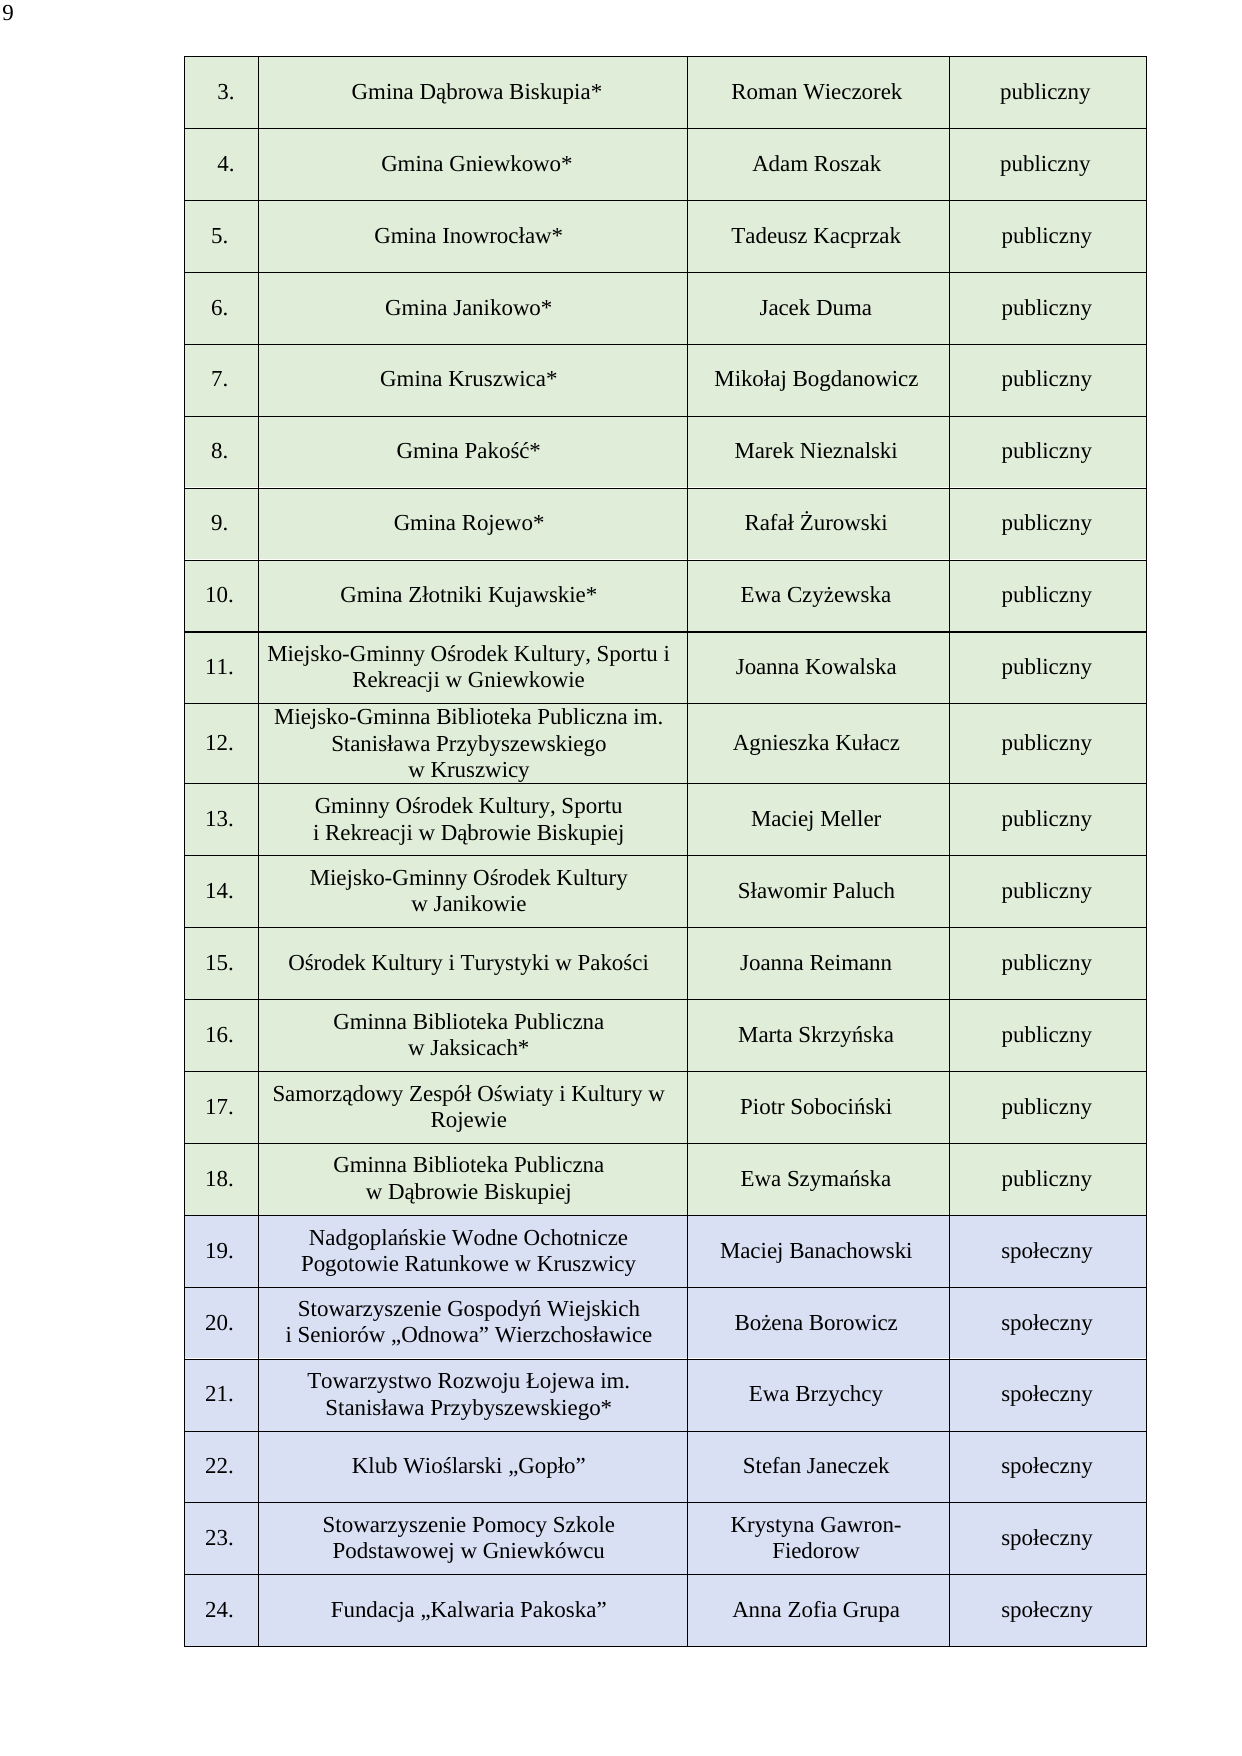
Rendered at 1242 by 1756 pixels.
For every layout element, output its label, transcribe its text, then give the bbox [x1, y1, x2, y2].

table_cell Joanna Kowalska [688, 633, 949, 703]
table_cell publiczny [950, 1072, 1146, 1143]
table_cell społeczny [950, 1216, 1146, 1287]
table_cell Krystyna Gawron- Fiedorow [688, 1503, 949, 1574]
table_cell 6. [185, 273, 258, 344]
table_cell Gminna Biblioteka Publiczna w Dąbrowie Biskupiej [259, 1144, 687, 1215]
table_cell Tadeusz Kacprzak [688, 201, 949, 272]
table_cell publiczny [950, 201, 1146, 272]
table_cell 18. [185, 1144, 258, 1215]
table_cell Gmina Janikowo* [259, 273, 687, 344]
table_cell Nadgoplańskie Wodne Ochotnicze Pogotowie Ratunkowe w Kruszwicy [259, 1216, 687, 1287]
table_cell 21. [185, 1360, 258, 1431]
table_cell Anna Zofia Grupa [688, 1575, 949, 1646]
table_cell Stowarzyszenie Pomocy Szkole Podstawowej w Gniewkówcu [259, 1503, 687, 1574]
table_cell społeczny [950, 1575, 1146, 1646]
table_cell 23. [185, 1503, 258, 1574]
table_cell Gmina Rojewo* [259, 489, 687, 559]
table_cell społeczny [950, 1288, 1146, 1358]
table_cell 11. [185, 633, 258, 703]
table_cell 12. [185, 704, 258, 783]
table_cell Miejsko-Gminny Ośrodek Kultury w Janikowie [259, 856, 687, 927]
table_cell Mikołaj Bogdanowicz [688, 345, 949, 416]
table_cell 22. [185, 1432, 258, 1502]
table_cell Rafał Żurowski [688, 489, 949, 559]
table_cell publiczny [950, 856, 1146, 927]
table_cell 15. [185, 928, 258, 999]
table_header publiczny [950, 57, 1146, 128]
table_cell Klub Wioślarski „Gopło” [259, 1432, 687, 1502]
table_cell społeczny [950, 1503, 1146, 1574]
table_header Roman Wieczorek [688, 57, 949, 128]
table_cell 10. [185, 561, 258, 631]
table_cell publiczny [950, 633, 1146, 703]
table_cell 14. [185, 856, 258, 927]
table_cell Stefan Janeczek [688, 1432, 949, 1502]
table_cell Towarzystwo Rozwoju Łojewa im. Stanisława Przybyszewskiego* [259, 1360, 687, 1431]
table_cell Maciej Banachowski [688, 1216, 949, 1287]
table_cell publiczny [950, 704, 1146, 783]
table_cell publiczny [950, 561, 1146, 631]
table_header Gmina Dąbrowa Biskupia* [259, 57, 687, 128]
table_cell Jacek Duma [688, 273, 949, 344]
table_cell publiczny [950, 1000, 1146, 1071]
table_header 3. [185, 57, 258, 128]
table_cell Gmina Złotniki Kujawskie* [259, 561, 687, 631]
table_cell 5. [185, 201, 258, 272]
table_cell 16. [185, 1000, 258, 1071]
table_cell publiczny [950, 784, 1146, 855]
table_cell Gmina Kruszwica* [259, 345, 687, 416]
table_cell Ewa Brzychcy [688, 1360, 949, 1431]
table_cell publiczny [950, 489, 1146, 559]
table_cell publiczny [950, 928, 1146, 999]
table_cell Gminna Biblioteka Publiczna w Jaksicach* [259, 1000, 687, 1071]
table_cell Fundacja „Kalwaria Pakoska” [259, 1575, 687, 1646]
table_cell Agnieszka Kułacz [688, 704, 949, 783]
table_cell Sławomir Paluch [688, 856, 949, 927]
table_cell publiczny [950, 129, 1146, 200]
table_cell publiczny [950, 345, 1146, 416]
table_cell Gmina Pakość* [259, 417, 687, 487]
table_cell 19. [185, 1216, 258, 1287]
table_cell Piotr Sobociński [688, 1072, 949, 1143]
table_cell Stowarzyszenie Gospodyń Wiejskich i Seniorów „Odnowa” Wierzchosławice [259, 1288, 687, 1358]
table_cell Joanna Reimann [688, 928, 949, 999]
table_cell 7. [185, 345, 258, 416]
table_cell Ośrodek Kultury i Turystyki w Pakości [259, 928, 687, 999]
table_cell Gmina Gniewkowo* [259, 129, 687, 200]
table_cell 13. [185, 784, 258, 855]
table_cell Bożena Borowicz [688, 1288, 949, 1358]
table_cell publiczny [950, 417, 1146, 487]
table_cell społeczny [950, 1360, 1146, 1431]
table_cell Ewa Czyżewska [688, 561, 949, 631]
table_cell Adam Roszak [688, 129, 949, 200]
table_cell 9. [185, 489, 258, 559]
table_cell Maciej Meller [688, 784, 949, 855]
table_cell publiczny [950, 273, 1146, 344]
table_cell Miejsko-Gminny Ośrodek Kultury, Sportu i Rekreacji w Gniewkowie [259, 633, 687, 703]
table_cell Ewa Szymańska [688, 1144, 949, 1215]
table_cell Marek Nieznalski [688, 417, 949, 487]
table_cell 4. [185, 129, 258, 200]
table_cell publiczny [950, 1144, 1146, 1215]
table_cell społeczny [950, 1432, 1146, 1502]
table_cell Gmina Inowrocław* [259, 201, 687, 272]
table_cell 8. [185, 417, 258, 487]
table_cell Gminny Ośrodek Kultury, Sportu i Rekreacji w Dąbrowie Biskupiej [259, 784, 687, 855]
table_cell 20. [185, 1288, 258, 1358]
table_cell Marta Skrzyńska [688, 1000, 949, 1071]
table_cell Samorządowy Zespół Oświaty i Kultury w Rojewie [259, 1072, 687, 1143]
table_cell 17. [185, 1072, 258, 1143]
table_cell Miejsko-Gminna Biblioteka Publiczna im. Stanisława Przybyszewskiego w Kruszwicy [259, 704, 687, 783]
table_cell 24. [185, 1575, 258, 1646]
